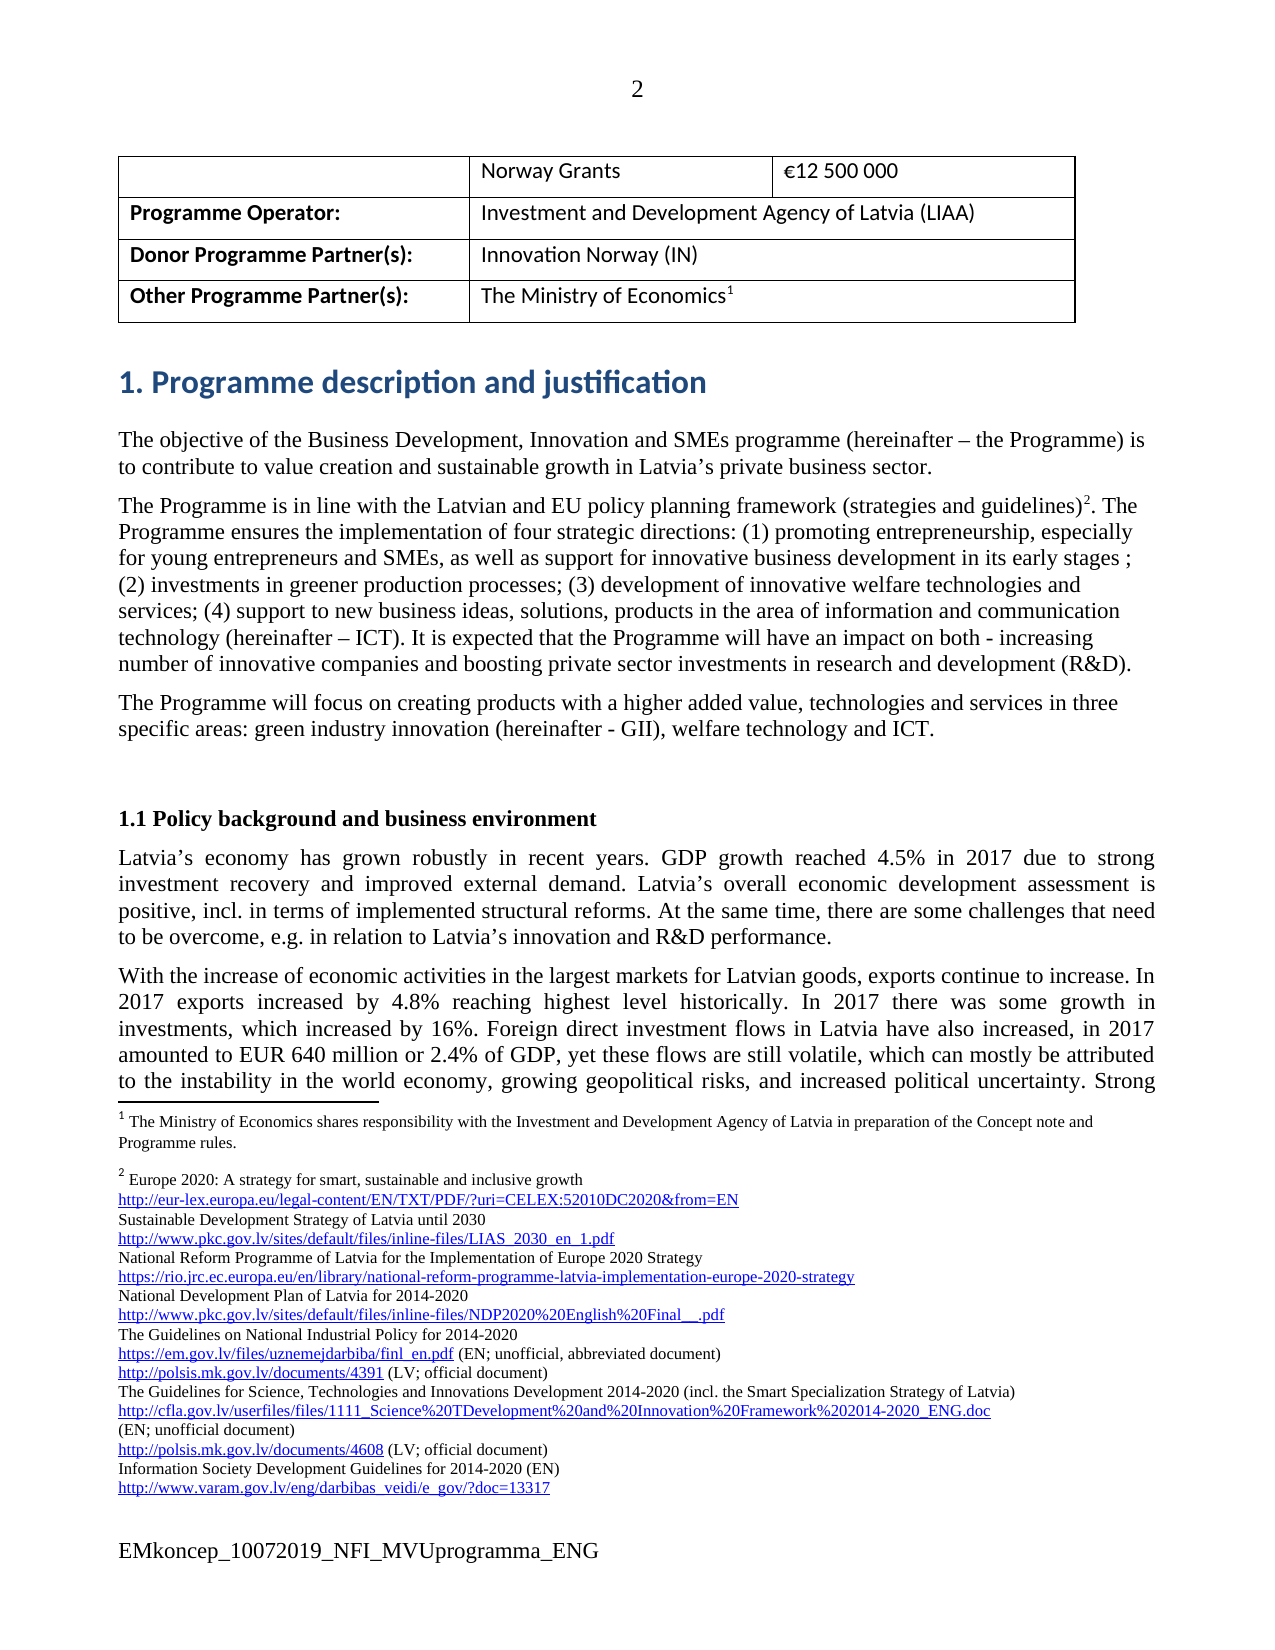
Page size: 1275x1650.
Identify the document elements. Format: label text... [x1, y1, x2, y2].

text The objective of the Business Development, Innovation and SMEs programme (hereinafter – the Programme) is to contribute to value creation and sustainable growth in Latvia’s private business sector. [118, 427, 1157, 479]
table_cell Donor Programme Partner(s): [119, 240, 469, 280]
text The Programme will focus on creating products with a higher added value, technologies and services in three specific areas: green industry innovation (hereinafter - GII), welfare technology and ICT. [118, 689, 1157, 741]
table_cell Programme Operator: [119, 198, 469, 239]
table_cell The Ministry of Economics [470, 281, 1074, 322]
table_cell Other Programme Partner(s): [119, 281, 469, 322]
text The Programme is in line with the Latvian and EU policy planning framework (strategies and guidelines). The Programme ensures the implementation of four strategic directions: (1) promoting entrepreneurship, especially for young entrepreneurs and SMEs, as well as support for innovative business development in its early stages ; (2) investments in greener production processes; (3) development of innovative welfare technologies and services; (4) support to new business ideas, solutions, products in the area of information and communication technology (hereinafter – ICT). It is expected that the Programme will have an impact on both - increasing number of innovative companies and boosting private sector investments in research and development (R&D). [118, 492, 1157, 676]
table_cell €12 500 000 [773, 157, 1074, 197]
text 1.1 Policy background and business environment [118, 805, 1157, 832]
table_cell Norway Grants [470, 157, 772, 197]
table_cell Investment and Development Agency of Latvia (LIAA) [470, 198, 1074, 239]
table_cell Innovation Norway (IN) [470, 240, 1074, 280]
text 1. Programme description and justification [118, 361, 1157, 402]
text Latvia’s economy has grown robustly in recent years. GDP growth reached 4.5% in 2017 due to strong investment recovery and improved external demand. Latvia’s overall economic development assessment is positive, incl. in terms of implemented structural reforms. At the same time, there are some challenges that need to be overcome, e.g. in relation to Latvia’s innovation and R&D performance. [118, 844, 1157, 949]
text With the increase of economic activities in the largest markets for Latvian goods, exports continue to increase. In 2017 exports increased by 4.8% reaching highest level historically. In 2017 there was some growth in investments, which increased by 16%. Foreign direct investment flows in Latvia have also increased, in 2017 amounted to EUR 640 million or 2.4% of GDP, yet these flows are still volatile, which can mostly be attributed to the instability in the world economy, growing geopolitical risks, and increased political uncertainty. Strong growth is observed in the manufacturing industry, which is supported by both increased competitiveness of businesses and demand dynamics in major export markets. In 2017 manufacturing grew by 8%. The growth was observed in all major manufacturing subsectors. The largest growth was recorded in the manufacture of machinery and electrical and optical equipment. The largest contribution to industrial growth was provided by the growth of the production of metal products and the food industry. Similarly, the rest of the industry developed rapidly. The overall increase in mining, electricity, gas, heating and water supply was 7.2%. There was also a noticeable increase in the information and communication sector, driven by a sharp increase in computer programming and information services. [118, 962, 1157, 1094]
